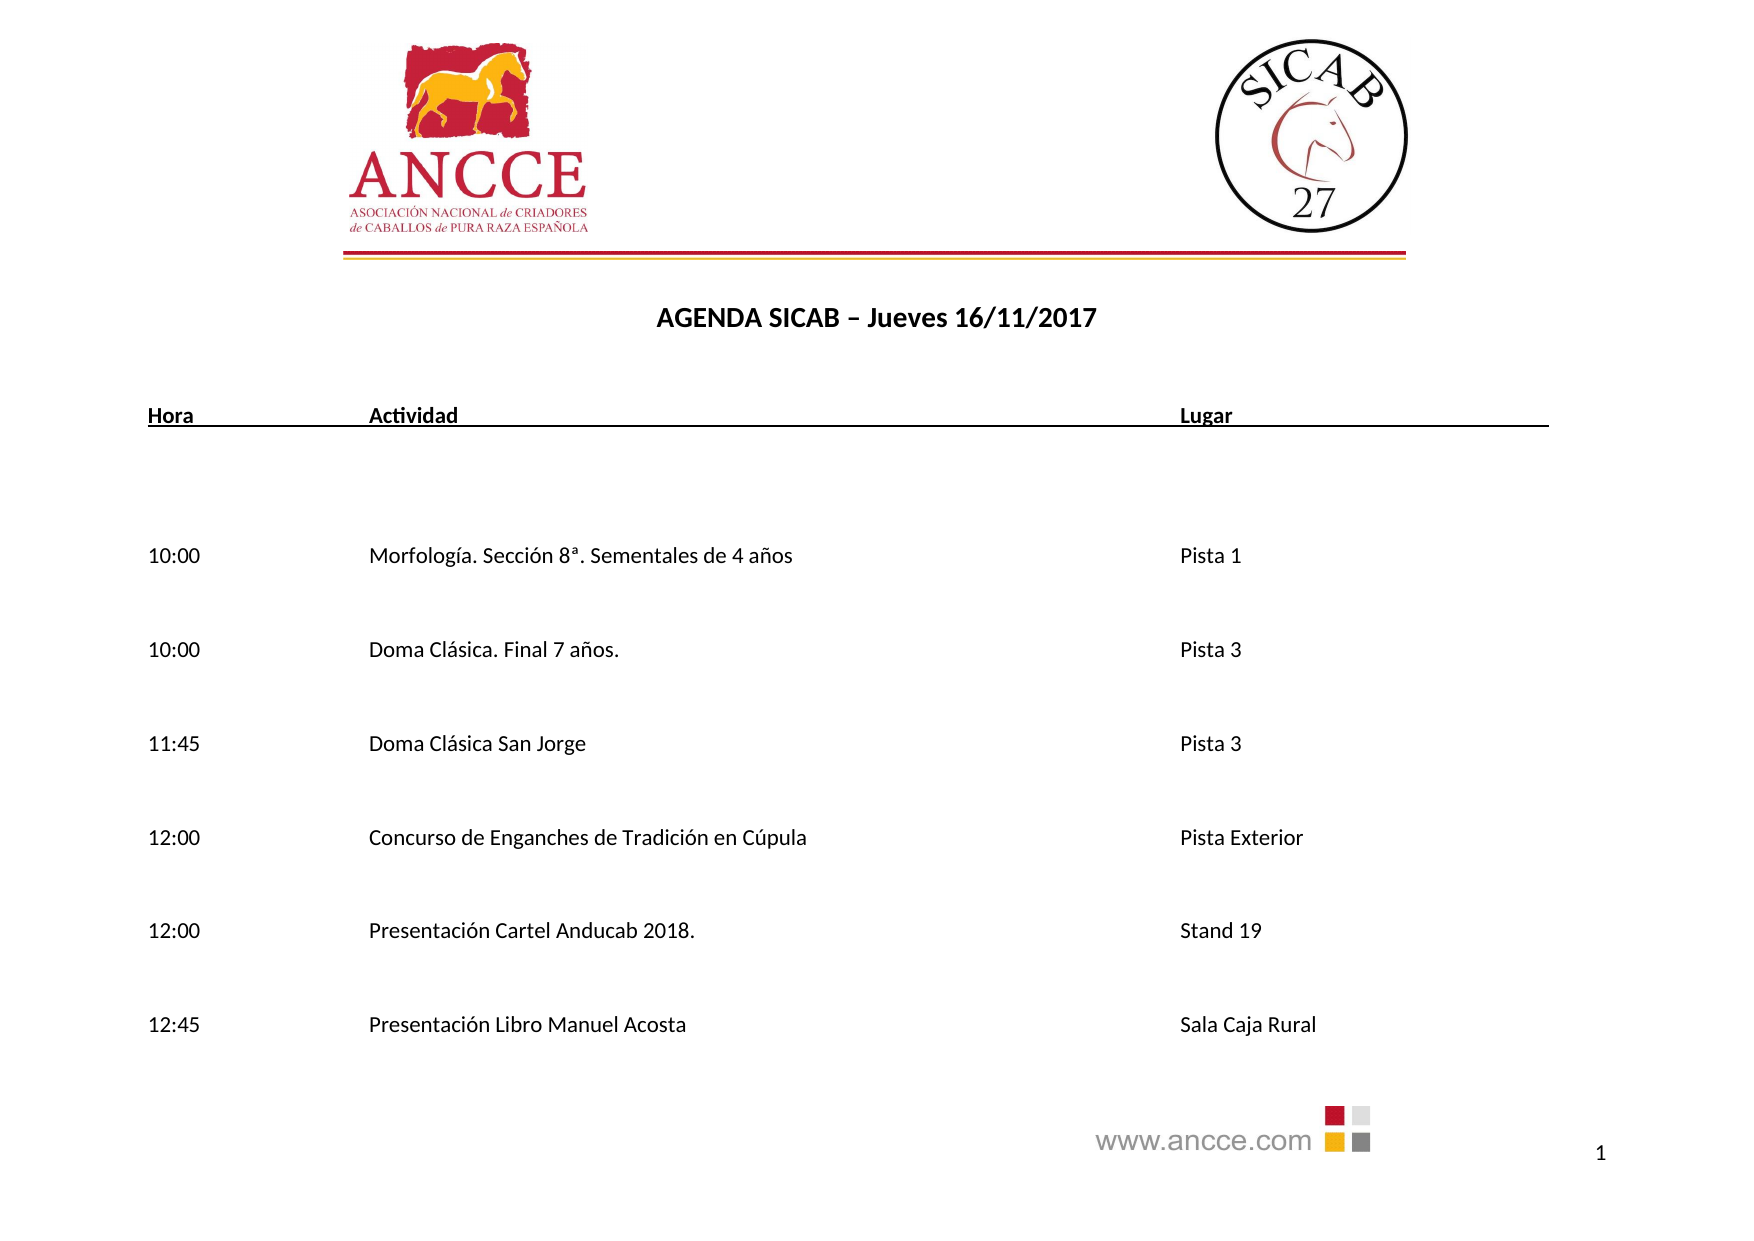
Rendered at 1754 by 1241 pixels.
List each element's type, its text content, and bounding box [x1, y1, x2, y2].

text 12:00 Concurso de Enganches de Tradición en Cúpula Pista Exterior [148, 823, 1606, 851]
text 11:45 Doma Clásica San Jorge Pista 3 [148, 729, 1606, 757]
text 10:00 Doma Clásica. Final 7 años. Pista 3 [148, 635, 1606, 663]
picture [343, 251, 1406, 260]
text 10:00 Morfología. Sección 8ª. Sementales de 4 años Pista 1 [148, 542, 1606, 569]
picture [1212, 37, 1411, 235]
picture [1095, 1106, 1371, 1152]
text AGENDA SICAB – Jueves 16/11/2017 [148, 299, 1606, 334]
text Hora Actividad Lugar [148, 401, 1606, 429]
text 12:45 Presentación Libro Manuel Acosta Sala Caja Rural [148, 1010, 1606, 1038]
picture [349, 43, 588, 232]
text 12:00 Presentación Cartel Anducab 2018. Stand 19 [148, 917, 1606, 944]
